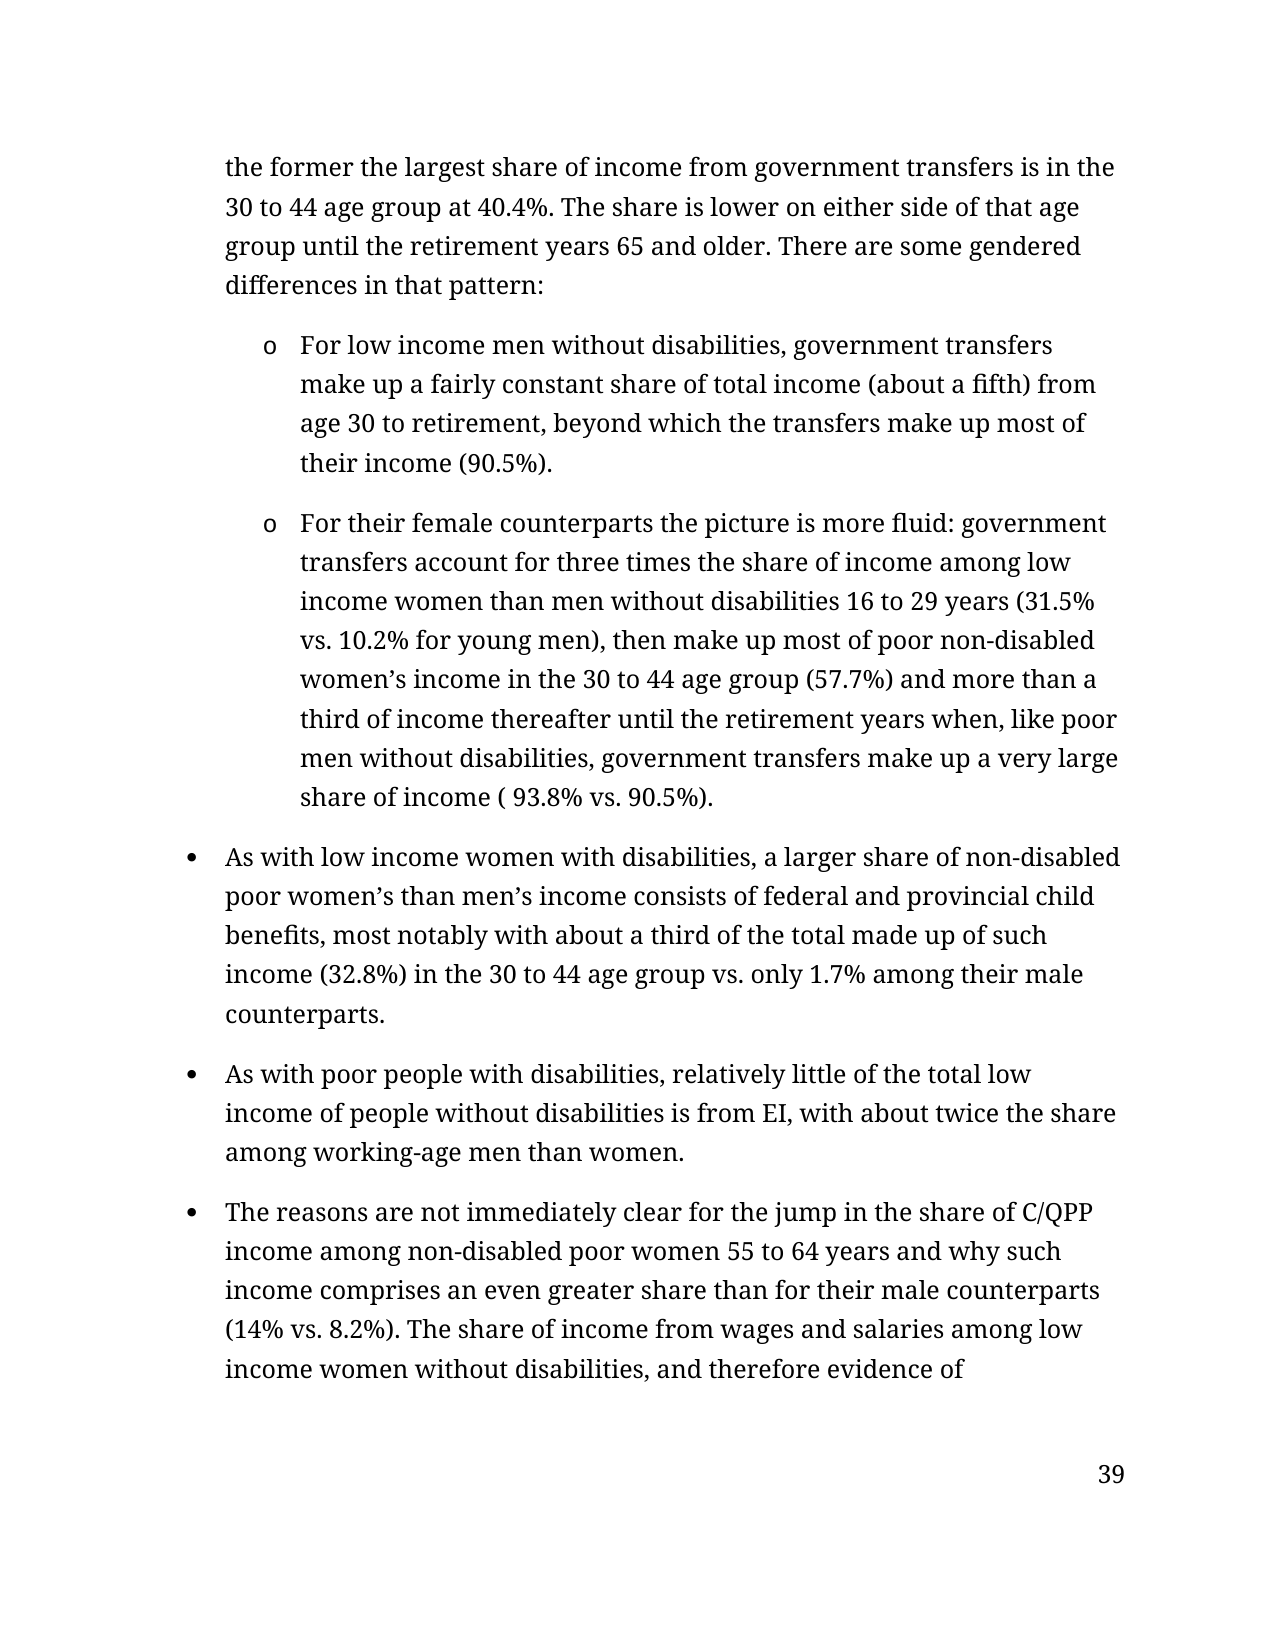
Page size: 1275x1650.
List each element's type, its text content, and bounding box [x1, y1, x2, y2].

list For their female counterparts the picture is more fluid: government transfers account for three times the share of income among low income women than men without disabilities 16 to 29 years (31.5% vs. 10.2% for young men), then make up most of poor non-disabled women’s income in the 30 to 44 age group (57.7%) and more than a third of income thereafter until the retirement years when, like poor men without disabilities, government transfers make up a very large share of income ( 93.8% vs. 90.5%). [262, 505, 1125, 814]
list As with low income women with disabilities, a larger share of non-disabled poor women’s than men’s income consists of federal and provincial child benefits, most notably with about a third of the total made up of such income (32.8%) in the 30 to 44 age group vs. only 1.7% among their male counterparts. [187, 839, 1125, 1030]
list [187, 1194, 1125, 1385]
list For low income men without disabilities, government transfers make up a fairly constant share of total income (about a fifth) from age 30 to retirement, beyond which the transfers make up most of their income (90.5%). [262, 327, 1125, 479]
list As with poor people with disabilities, relatively little of the total low income of people without disabilities is from EI, with about twice the share among working-age men than women. [187, 1056, 1125, 1169]
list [187, 150, 1125, 302]
